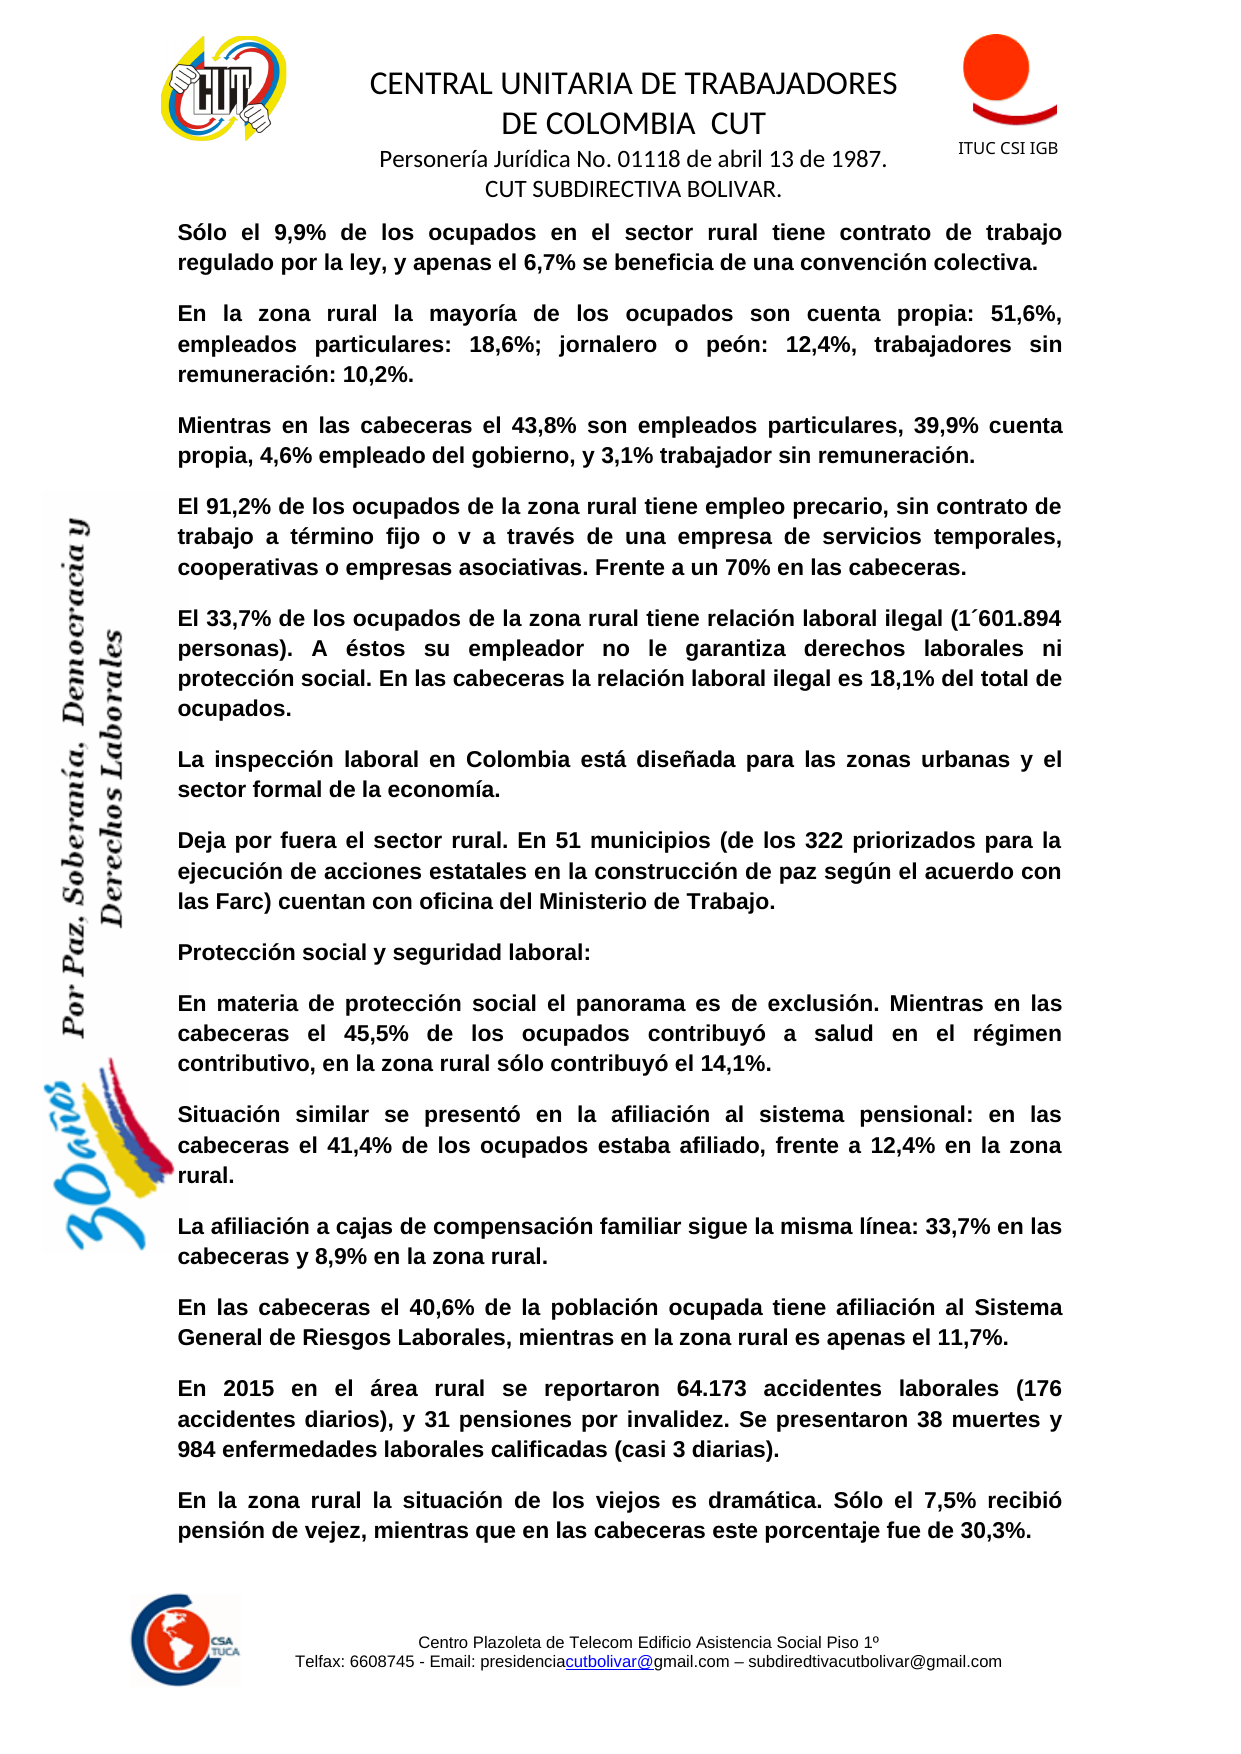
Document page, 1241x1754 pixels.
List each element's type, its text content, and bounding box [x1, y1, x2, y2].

picture [43, 491, 190, 1252]
text El 33,7% de los ocupados de la zona rural tiene relación laboral ilegal (1´601.894 personas). A éstos su empleador no le garantiza derechos laborales ni protección social. En las cabeceras la relación laboral ilegal es 18,1% del total de ocupados. [177, 604, 1063, 721]
text En las cabeceras el 40,6% de la población ocupada tiene afiliación al Sistema General de Riesgos Laborales, mientras en la zona rural es apenas el 11,7%. [177, 1294, 1063, 1351]
text La inspección laboral en Colombia está diseñada para las zonas urbanas y el sector formal de la economía. [177, 746, 1063, 803]
text En la zona rural la situación de los viejos es dramática. Sólo el 7,5% recibió pensión de vejez, mientras que en las cabeceras este porcentaje fue de 30,3%. [177, 1487, 1063, 1543]
text Mientras en las cabeceras el 43,8% son empleados particulares, 39,9% cuenta propia, 4,6% empleado del gobierno, y 3,1% trabajador sin remuneración. [177, 412, 1063, 468]
text En 2015 en el área rural se reportaron 64.173 accidentes laborales (176 accidentes diarios), y 31 pensiones por invalidez. Se presentaron 38 muertes y 984 enfermedades laborales calificadas (casi 3 diarias). [177, 1375, 1063, 1462]
text Sólo el 9,9% de los ocupados en el sector rural tiene contrato de trabajo regulado por la ley, y apenas el 6,7% se beneficia de una convención colectiva. [177, 219, 1063, 276]
text La afiliación a cajas de compensación familiar sigue la misma línea: 33,7% en las cabeceras y 8,9% en la zona rural. [177, 1213, 1063, 1269]
text Protección social y seguridad laboral: [177, 939, 1063, 965]
text Deja por fuera el sector rural. En 51 municipios (de los 322 priorizados para la ejecución de acciones estatales en la construcción de paz según el acuerdo con las Farc) cuentan con oficina del Ministerio de Trabajo. [177, 827, 1063, 914]
picture [161, 36, 287, 141]
text En materia de protección social el panorama es de exclusión. Mientras en las cabeceras el 45,5% de los ocupados contribuyó a salud en el régimen contributivo, en la zona rural sólo contribuyó el 14,1%. [177, 990, 1063, 1077]
text El 91,2% de los ocupados de la zona rural tiene empleo precario, sin contrato de trabajo a término fijo o v a través de una empresa de servicios temporales, cooperativas o empresas asociativas. Frente a un 70% en las cabeceras. [177, 493, 1063, 580]
text En la zona rural la mayoría de los ocupados son cuenta propia: 51,6%, empleados particulares: 18,6%; jornalero o peón: 12,4%, trabajadores sin remuneración: 10,2%. [177, 300, 1063, 387]
text Situación similar se presentó en la afiliación al sistema pensional: en las cabeceras el 41,4% de los ocupados estaba afiliado, frente a 12,4% en la zona rural. [177, 1101, 1063, 1188]
